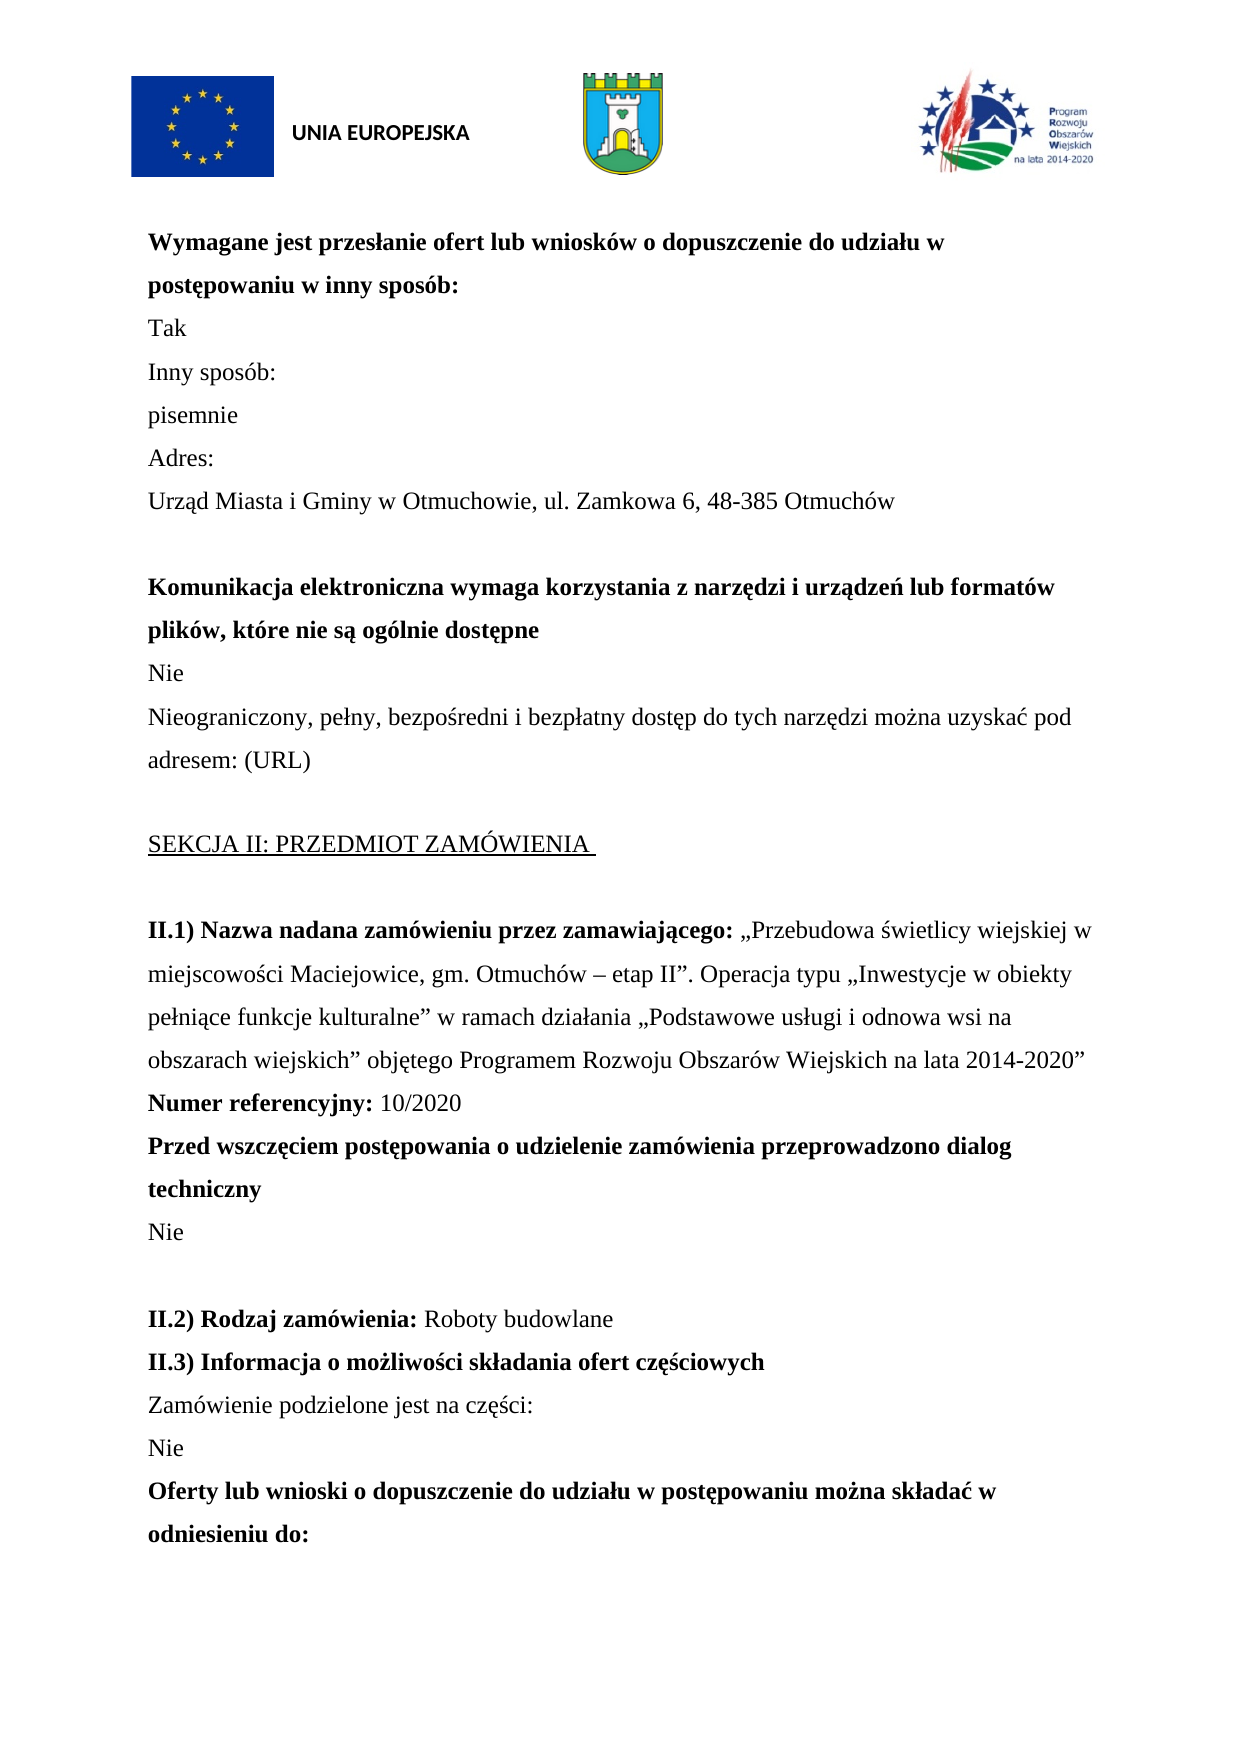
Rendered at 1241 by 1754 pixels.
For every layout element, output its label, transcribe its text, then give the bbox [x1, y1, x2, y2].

text Nie [148, 1217, 1093, 1246]
text SEKCJA II: PRZEDMIOT ZAMÓWIENIA [148, 829, 1093, 858]
text II.2) Rodzaj zamówienia: Roboty budowlane II.3) Informacja o możliwości składania ofert częściowych Zamówienie podzielone jest na części: [148, 1261, 1093, 1419]
text Nie Nieograniczony, pełny, bezpośredni i bezpłatny dostęp do tych narzędzi można uzyskać pod adresem: (URL) [148, 658, 1093, 815]
picture [583, 73, 663, 175]
text Komunikacja elektroniczna wymaga korzystania z narzędzi i urządzeń lub formatów plików, które nie są ogólnie dostępne [148, 529, 1093, 644]
picture [131, 76, 274, 177]
text Nie Oferty lub wnioski o dopuszczenie do udziału w postępowaniu można składać w odniesieniu do: [148, 1433, 1093, 1590]
text II.1) Nazwa nadana zamówieniu przez zamawiającego: „Przebudowa świetlicy wiejskiej w miejscowości Maciejowice, gm. Otmuchów – etap II”. Operacja typu „Inwestycje w obiekty pełniące funkcje kulturalne” w ramach działania „Podstawowe usługi i odnowa wsi na obszarach wiejskich” objętego Programem Rozwoju Obszarów Wiejskich na lata 2014-2020” Numer referencyjny: 10/2020 Przed wszczęciem postępowania o udzielenie zamówienia przeprowadzono dialog techniczny [148, 872, 1093, 1203]
picture [911, 62, 1107, 182]
